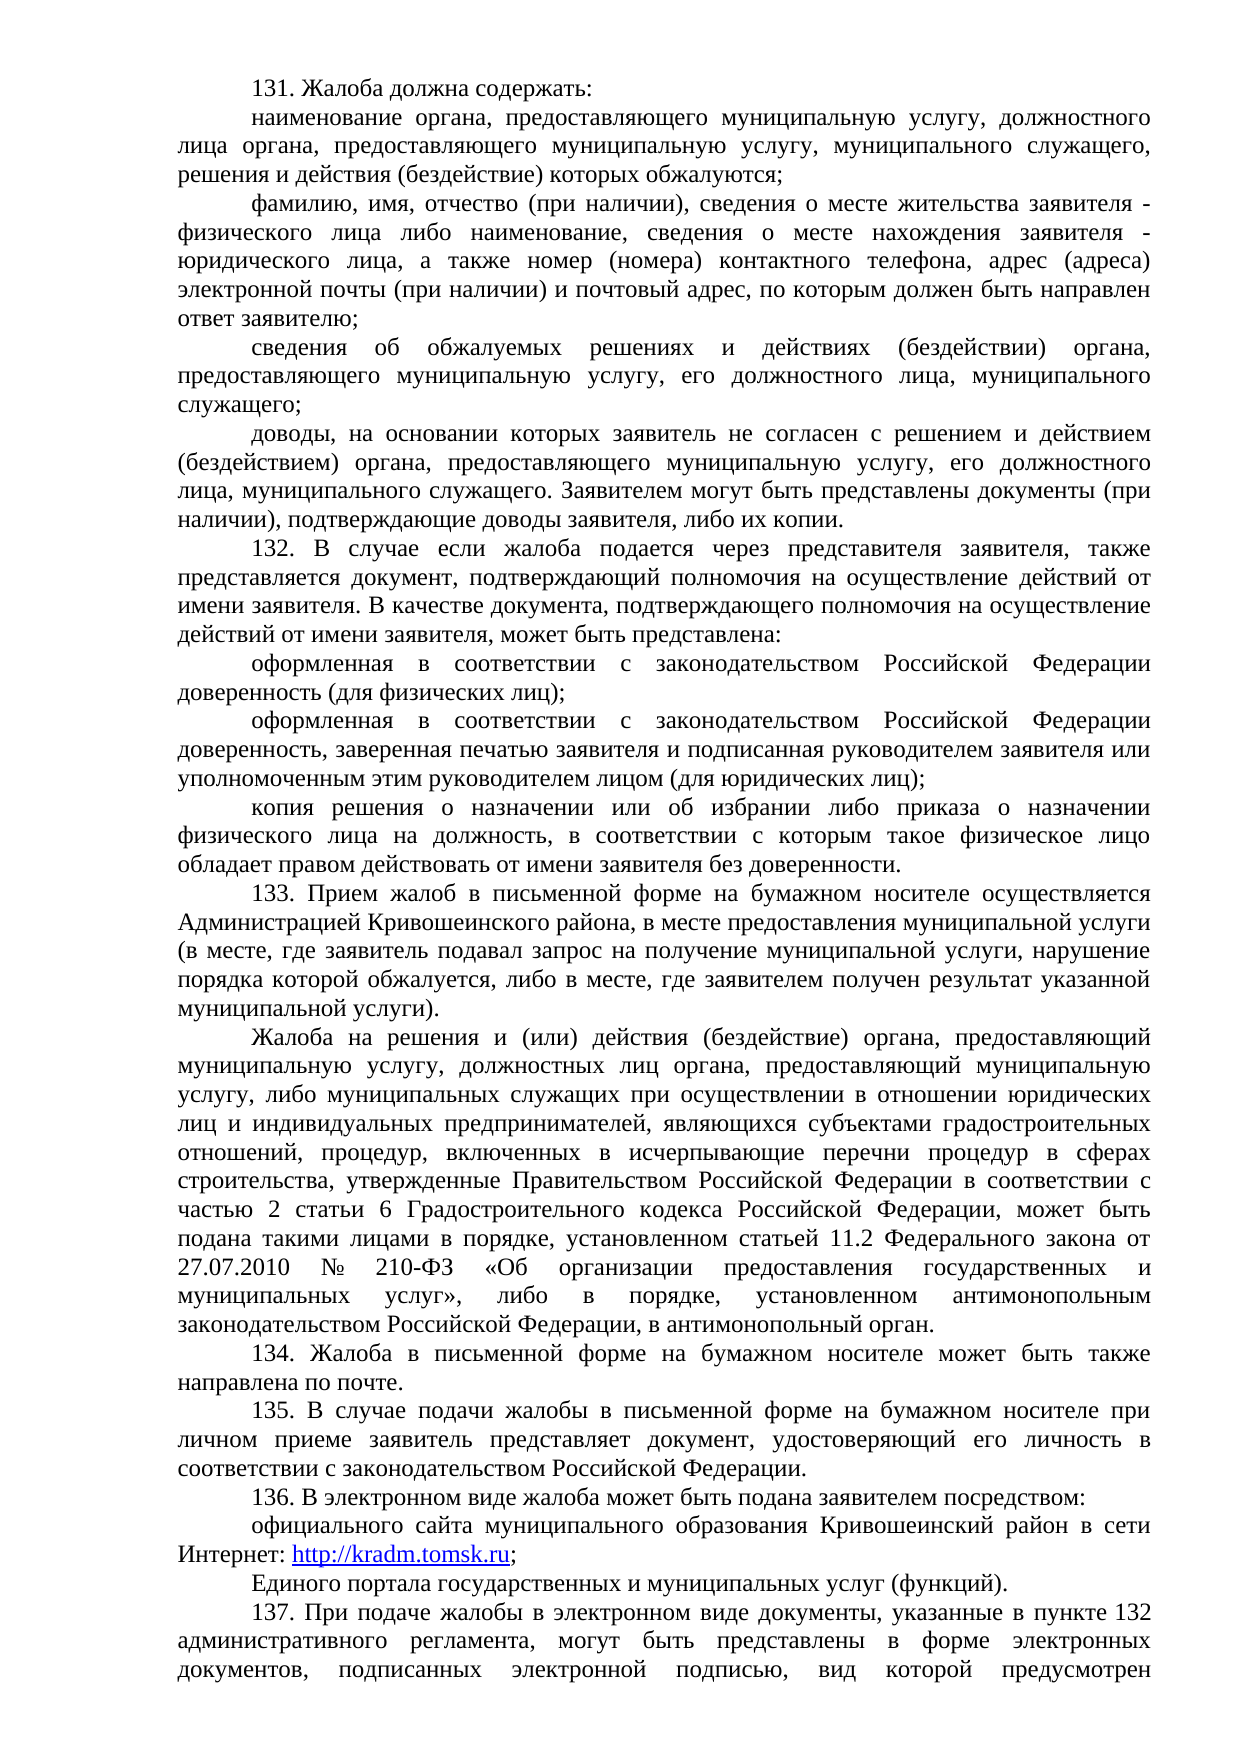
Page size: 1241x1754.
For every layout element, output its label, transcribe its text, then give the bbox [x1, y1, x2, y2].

text 134. Жалоба в письменной форме на бумажном носителе может быть также направлена по почте. [177, 1338, 1152, 1396]
text официального сайта муниципального образования Кривошеинский район в сети Интернет: http://kradm.tomsk.ru; [177, 1511, 1152, 1568]
text 131. Жалоба должна содержать: [177, 73, 1152, 102]
text 135. В случае подачи жалобы в письменной форме на бумажном носителе при личном приеме заявитель представляет документ, удостоверяющий его личность в соответствии с законодательством Российской Федерации. [177, 1396, 1152, 1482]
text копия решения о назначении или об избрании либо приказа о назначении физического лица на должность, в соответствии с которым такое физическое лицо обладает правом действовать от имени заявителя без доверенности. [177, 792, 1152, 878]
text Жалоба на решения и (или) действия (бездействие) органа, предоставляющий муниципальную услугу, должностных лиц органа, предоставляющий муниципальную услугу, либо муниципальных служащих при осуществлении в отношении юридических лиц и индивидуальных предпринимателей, являющихся субъектами градостроительных отношений, процедур, включенных в исчерпывающие перечни процедур в сферах строительства, утвержденные Правительством Российской Федерации в соответствии с частью 2 статьи 6 Градостроительного кодекса Российской Федерации, может быть подана такими лицами в порядке, установленном статьей 11.2 Федерального закона от 27.07.2010 № 210-ФЗ «Об организации предоставления государственных и муниципальных услуг», либо в порядке, установленном антимонопольным законодательством Российской Федерации, в антимонопольный орган. [177, 1022, 1152, 1338]
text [177, 1597, 1152, 1683]
text 132. В случае если жалоба подается через представителя заявителя, также представляется документ, подтверждающий полномочия на осуществление действий от имени заявителя. В качестве документа, подтверждающего полномочия на осуществление действий от имени заявителя, может быть представлена: [177, 533, 1152, 648]
text доводы, на основании которых заявитель не согласен с решением и действием (бездействием) органа, предоставляющего муниципальную услугу, его должностного лица, муниципального служащего. Заявителем могут быть представлены документы (при наличии), подтверждающие доводы заявителя, либо их копии. [177, 418, 1152, 533]
text 133. Прием жалоб в письменной форме на бумажном носителе осуществляется Администрацией Кривошеинского района, в месте предоставления муниципальной услуги (в месте, где заявитель подавал запрос на получение муниципальной услуги, нарушение порядка которой обжалуется, либо в месте, где заявителем получен результат указанной муниципальной услуги). [177, 878, 1152, 1022]
text оформленная в соответствии с законодательством Российской Федерации доверенность (для физических лиц); [177, 648, 1152, 706]
text фамилию, имя, отчество (при наличии), сведения о месте жительства заявителя - физического лица либо наименование, сведения о месте нахождения заявителя - юридического лица, а также номер (номера) контактного телефона, адрес (адреса) электронной почты (при наличии) и почтовый адрес, по которым должен быть направлен ответ заявителю; [177, 188, 1152, 332]
text Единого портала государственных и муниципальных услуг (функций). [177, 1568, 1152, 1597]
text наименование органа, предоставляющего муниципальную услугу, должностного лица органа, предоставляющего муниципальную услугу, муниципального служащего, решения и действия (бездействие) которых обжалуются; [177, 102, 1152, 188]
text оформленная в соответствии с законодательством Российской Федерации доверенность, заверенная печатью заявителя и подписанная руководителем заявителя или уполномоченным этим руководителем лицом (для юридических лиц); [177, 706, 1152, 792]
text сведения об обжалуемых решениях и действиях (бездействии) органа, предоставляющего муниципальную услугу, его должностного лица, муниципального служащего; [177, 332, 1152, 418]
text 136. В электронном виде жалоба может быть подана заявителем посредством: [177, 1482, 1152, 1511]
